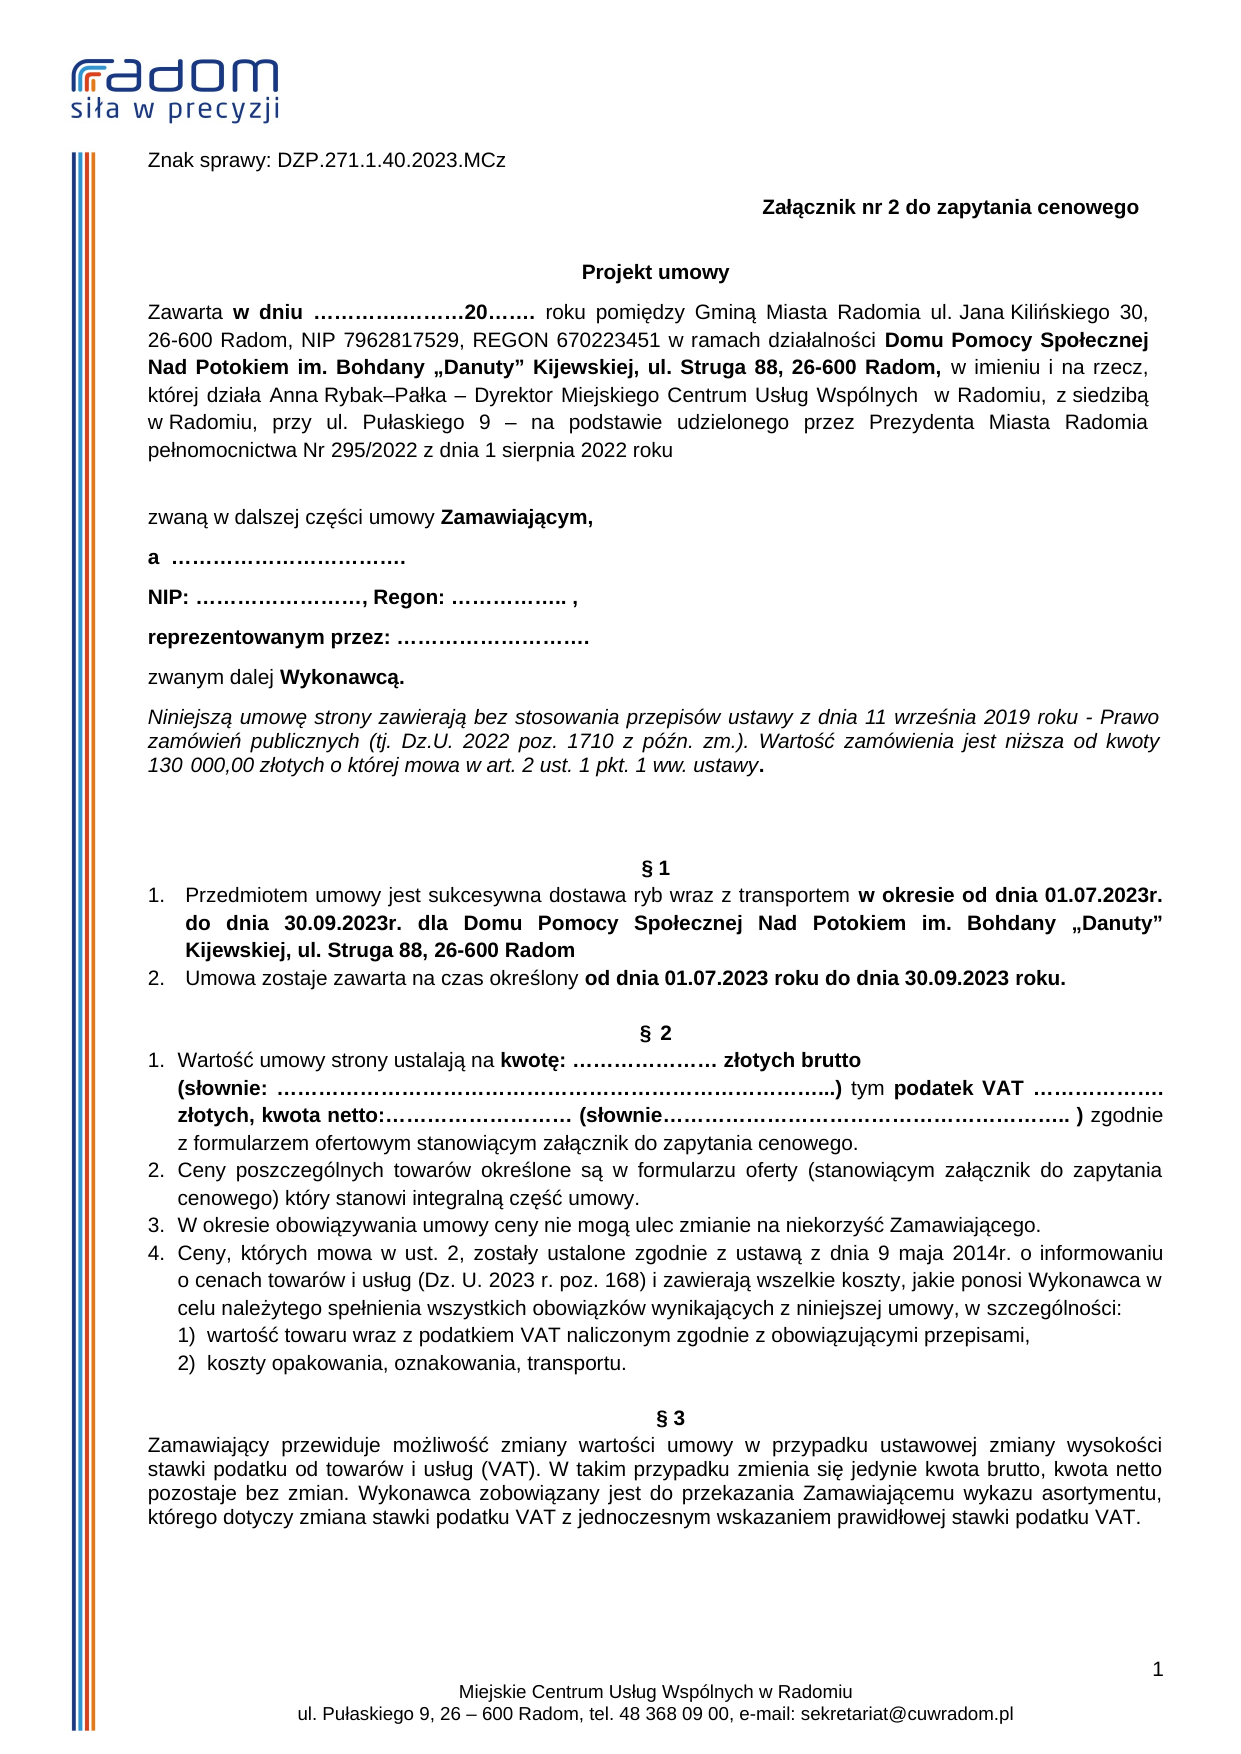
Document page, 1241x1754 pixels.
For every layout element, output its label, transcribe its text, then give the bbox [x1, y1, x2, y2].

list 2 [148, 1021, 1163, 1044]
text (słownie: ……………………………………………………………………...) tym podatek VAT ………………. złotych, kwota netto:……………………… (słownie………………………………………………….. ) zgodnie z formularzem ofertowym stanowiącym załącznik do zapytania cenowego. [177, 1076, 1163, 1154]
list Ceny poszczególnych towarów określone są w formularzu oferty (stanowiącym załącznik do zapytania cenowego) który stanowi integralną część umowy. [148, 1158, 1163, 1209]
text NIP: ……………………, Regon: …………….. , [148, 585, 1163, 609]
list Wartość umowy strony ustalają na kwotę: ………………… złotych brutto [148, 1048, 1163, 1072]
text Załącznik nr 2 do zapytania cenowego [664, 195, 1163, 219]
text zwanym dalej Wykonawcą. [148, 665, 1163, 689]
text Zawarta w dniu ………….………20……. roku pomiędzy Gminą Miasta Radomia ul. Jana Kilińskiego 30, 26-600 Radom, NIP 7962817529, REGON 670223451 w ramach działalności Domu Pomocy Społecznej Nad Potokiem im. Bohdany „Danuty” Kijewskiej, ul. Struga 88, 26-600 Radom, w imieniu i na rzecz, której działa Anna Rybak–Pałka – Dyrektor Miejskiego Centrum Usług Wspólnych w Radomiu, z siedzibą w Radomiu, przy ul. Pułaskiego 9 – na podstawie udzielonego przez Prezydenta Miasta Radomia pełnomocnictwa Nr 295/2022 z dnia 1 sierpnia 2022 roku [148, 300, 1149, 461]
text § 1 [148, 856, 1163, 879]
list koszty opakowania, oznakowania, transportu. [177, 1351, 1163, 1374]
text Niniejszą umowę strony zawierają bez stosowania przepisów ustawy z dnia 11 września 2019 roku - Prawo zamówień publicznych (tj. Dz.U. 2022 poz. 1710 z późn. zm.). Wartość zamówienia jest niższa od kwoty 130 000,00 złotych o której mowa w art. 2 ust. 1 pkt. 1 ww. ustawy. [148, 705, 1163, 777]
list Umowa zostaje zawarta na czas określony od dnia 01.07.2023 roku do dnia 30.09.2023 roku. [148, 966, 1163, 989]
text zwaną w dalszej części umowy Zamawiającym, [148, 505, 1163, 529]
list Przedmiotem umowy jest sukcesywna dostawa ryb wraz z transportem w okresie od dnia 01.07.2023r. do dnia 30.09.2023r. dla Domu Pomocy Społecznej Nad Potokiem im. Bohdany „Danuty” Kijewskiej, ul. Struga 88, 26-600 Radom [148, 883, 1163, 962]
list W okresie obowiązywania umowy ceny nie mogą ulec zmianie na niekorzyść Zamawiającego. [148, 1213, 1163, 1237]
text a ……………………………. [148, 545, 1163, 569]
list Ceny, których mowa w ust. 2, zostały ustalone zgodnie z ustawą z dnia 9 maja 2014r. o informowaniu o cenach towarów i usług (Dz. U. 2023 r. poz. 168) i zawierają wszelkie koszty, jakie ponosi Wykonawca w celu należytego spełnienia wszystkich obowiązków wynikających z niniejszej umowy, w szczególności: [148, 1241, 1163, 1319]
text Zamawiający przewiduje możliwość zmiany wartości umowy w przypadku ustawowej zmiany wysokości stawki podatku od towarów i usług (VAT). W takim przypadku zmienia się jedynie kwota brutto, kwota netto pozostaje bez zmian. Wykonawca zobowiązany jest do przekazania Zamawiającemu wykazu asortymentu, którego dotyczy zmiana stawki podatku VAT z jednoczesnym wskazaniem prawidłowej stawki podatku VAT. [148, 1433, 1163, 1529]
text Projekt umowy [148, 260, 1163, 284]
list wartość towaru wraz z podatkiem VAT naliczonym zgodnie z obowiązującymi przepisami, [177, 1323, 1163, 1347]
text reprezentowanym przez: ………………………. [148, 625, 1163, 649]
picture [0, 0, 1241, 1731]
text § 3 [177, 1406, 1163, 1429]
